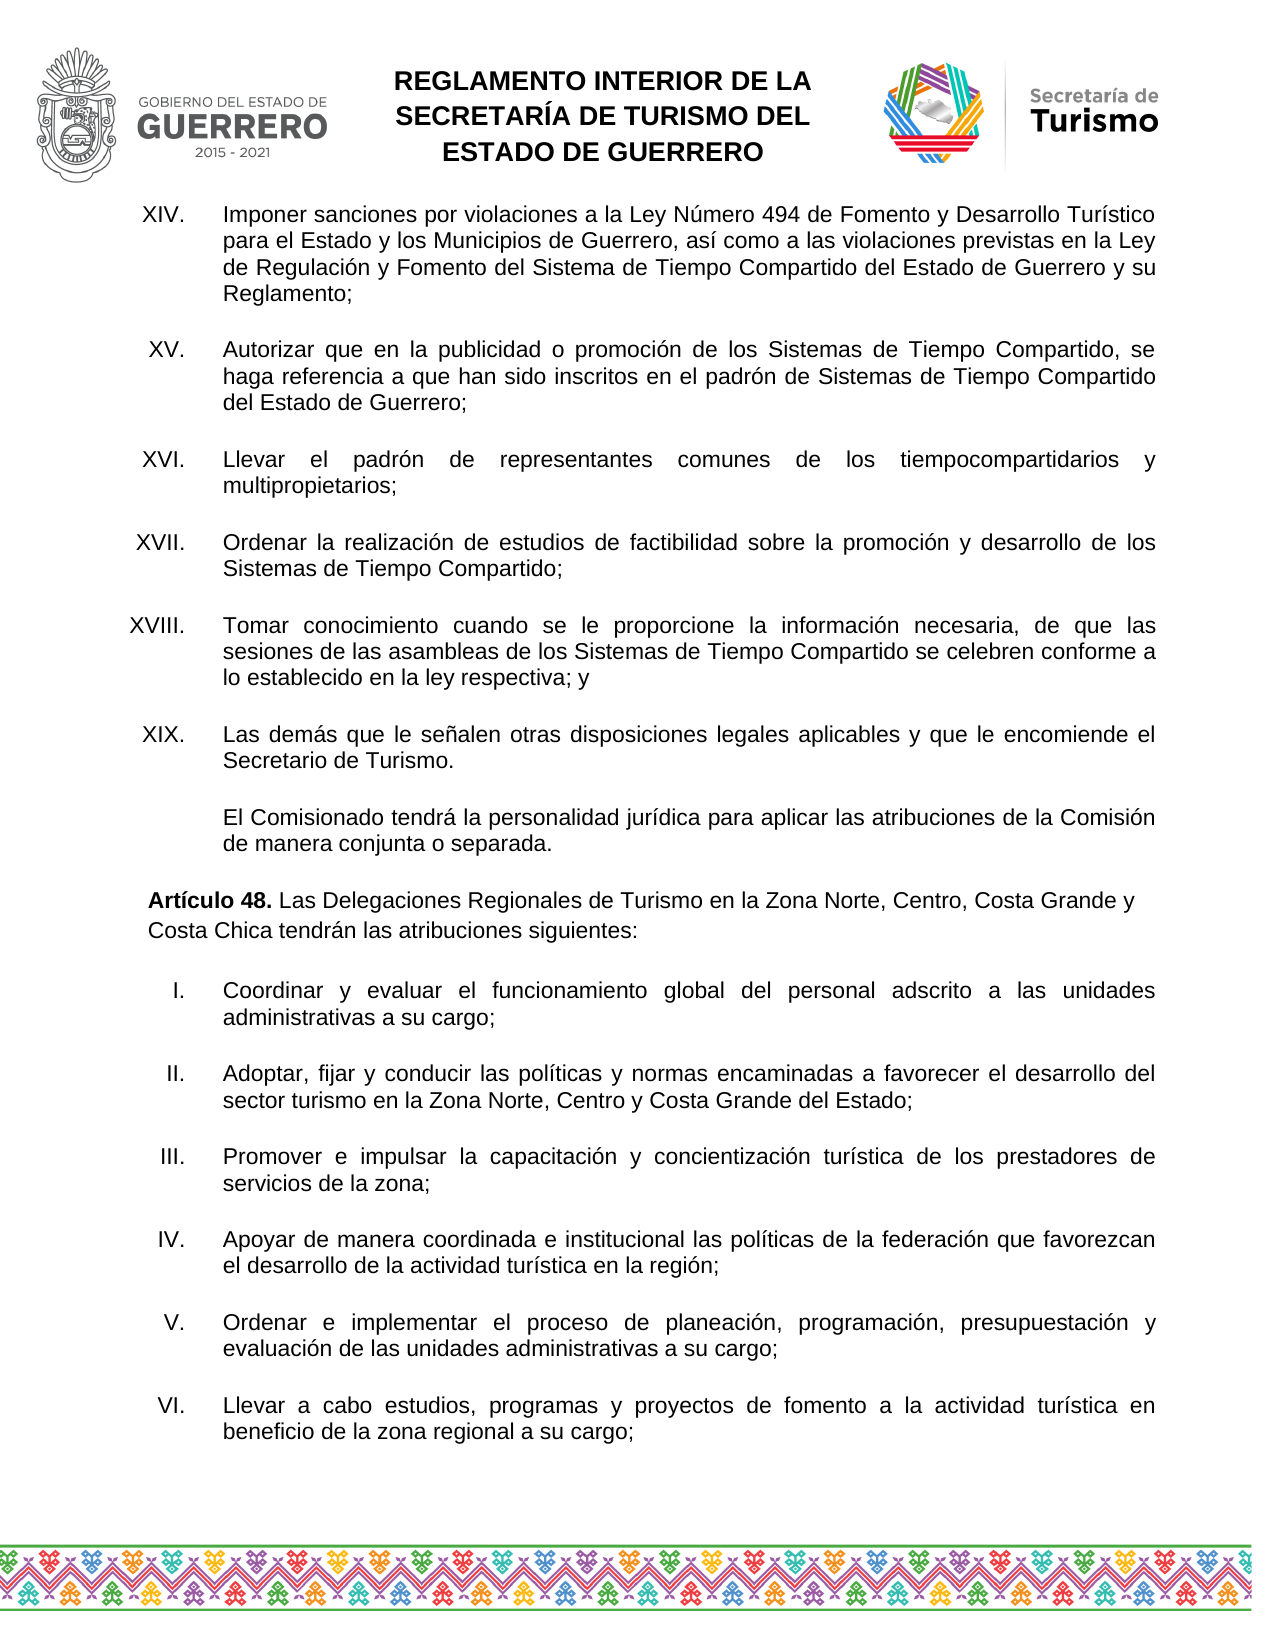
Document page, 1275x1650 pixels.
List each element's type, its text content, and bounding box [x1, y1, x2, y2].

picture [871, 39, 1160, 177]
list Ordenar la realización de estudios de factibilidad sobre la promoción y desarrollo de los Sistemas de Tiempo Compartido; [185, 529, 1157, 581]
picture [0, 1542, 1252, 1613]
picture [33, 45, 337, 183]
list Ordenar e implementar el proceso de planeación, programación, presupuestación y evaluación de las unidades administrativas a su cargo; [185, 1309, 1157, 1362]
list Autorizar que en la publicidad o promoción de los Sistemas de Tiempo Compartido, se haga referencia a que han sido inscritos en el padrón de Sistemas de Tiempo Compartido del Estado de Guerrero; [185, 336, 1157, 416]
list Las demás que le señalen otras disposiciones legales aplicables y que le encomiende el Secretario de Turismo. [185, 721, 1157, 773]
text Artículo 48. Las Delegaciones Regionales de Turismo en la Zona Norte, Centro, Costa Grande y Costa Chica tendrán las atribuciones siguientes: [148, 887, 1157, 943]
list Promover e impulsar la capacitación y concientización turística de los prestadores de servicios de la zona; [185, 1143, 1157, 1196]
list Llevar a cabo estudios, programas y proyectos de fomento a la actividad turística en beneficio de la zona regional a su cargo; [185, 1392, 1157, 1444]
list Adoptar, fijar y conducir las políticas y normas encaminadas a favorecer el desarrollo del sector turismo en la Zona Norte, Centro y Costa Grande del Estado; [185, 1060, 1157, 1113]
list Llevar el padrón de representantes comunes de los tiempocompartidarios y multipropietarios; [185, 446, 1157, 498]
list El Comisionado tendrá la personalidad jurídica para aplicar las atribuciones de la Comisión de manera conjunta o separada. [223, 804, 1157, 856]
list Tomar conocimiento cuando se le proporcione la información necesaria, de que las sesiones de las asambleas de los Sistemas de Tiempo Compartido se celebren conforme a lo establecido en la ley respectiva; y [185, 612, 1157, 691]
list Imponer sanciones por violaciones a la Ley Número 494 de Fomento y Desarrollo Turístico para el Estado y los Municipios de Guerrero, así como a las violaciones previstas en la Ley de Regulación y Fomento del Sistema de Tiempo Compartido del Estado de Guerrero y su Reglamento; [185, 201, 1157, 306]
list Apoyar de manera coordinada e institucional las políticas de la federación que favorezcan el desarrollo de la actividad turística en la región; [185, 1226, 1157, 1279]
list Coordinar y evaluar el funcionamiento global del personal adscrito a las unidades administrativas a su cargo; [185, 977, 1157, 1030]
